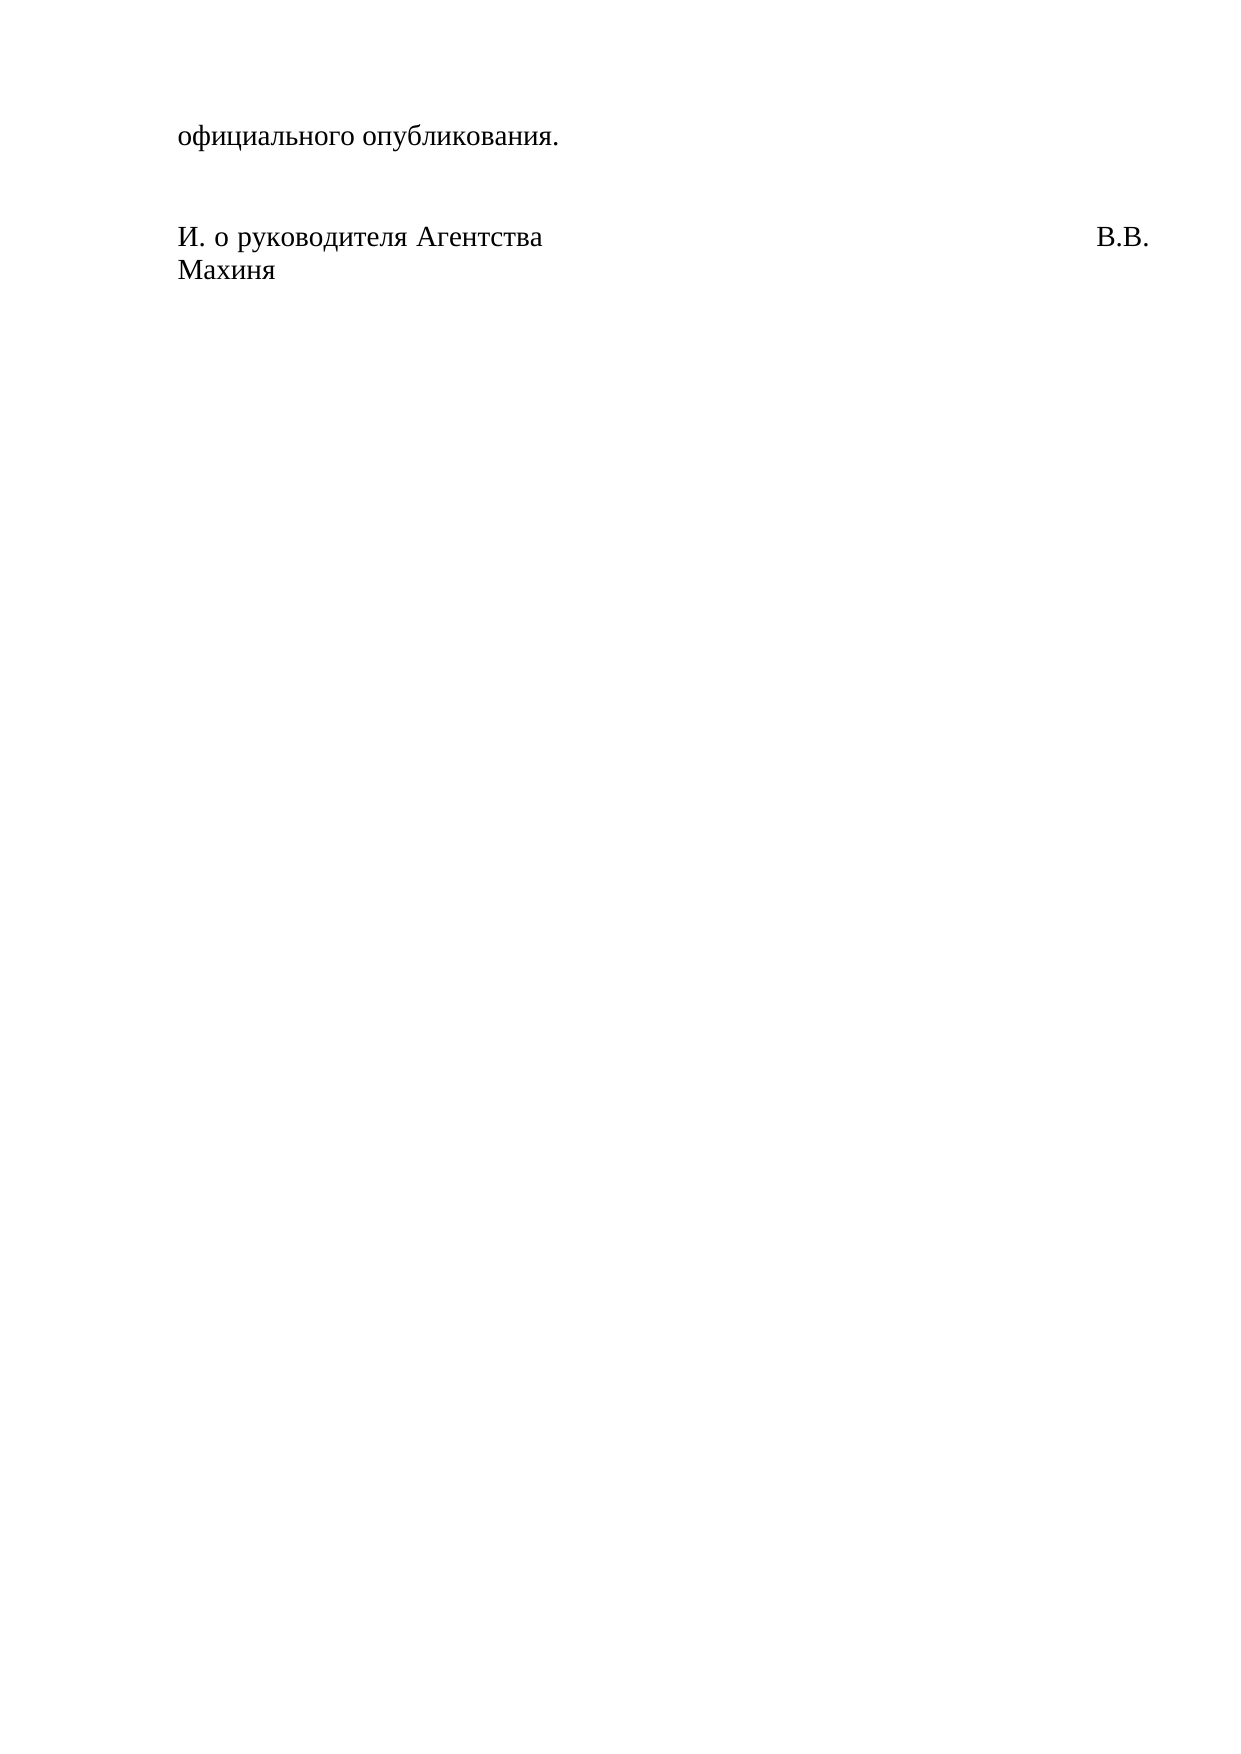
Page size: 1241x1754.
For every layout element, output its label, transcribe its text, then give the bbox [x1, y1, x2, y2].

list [177, 118, 1152, 152]
text И. о руководителя Агентства В.В. Махиня [177, 219, 1152, 286]
